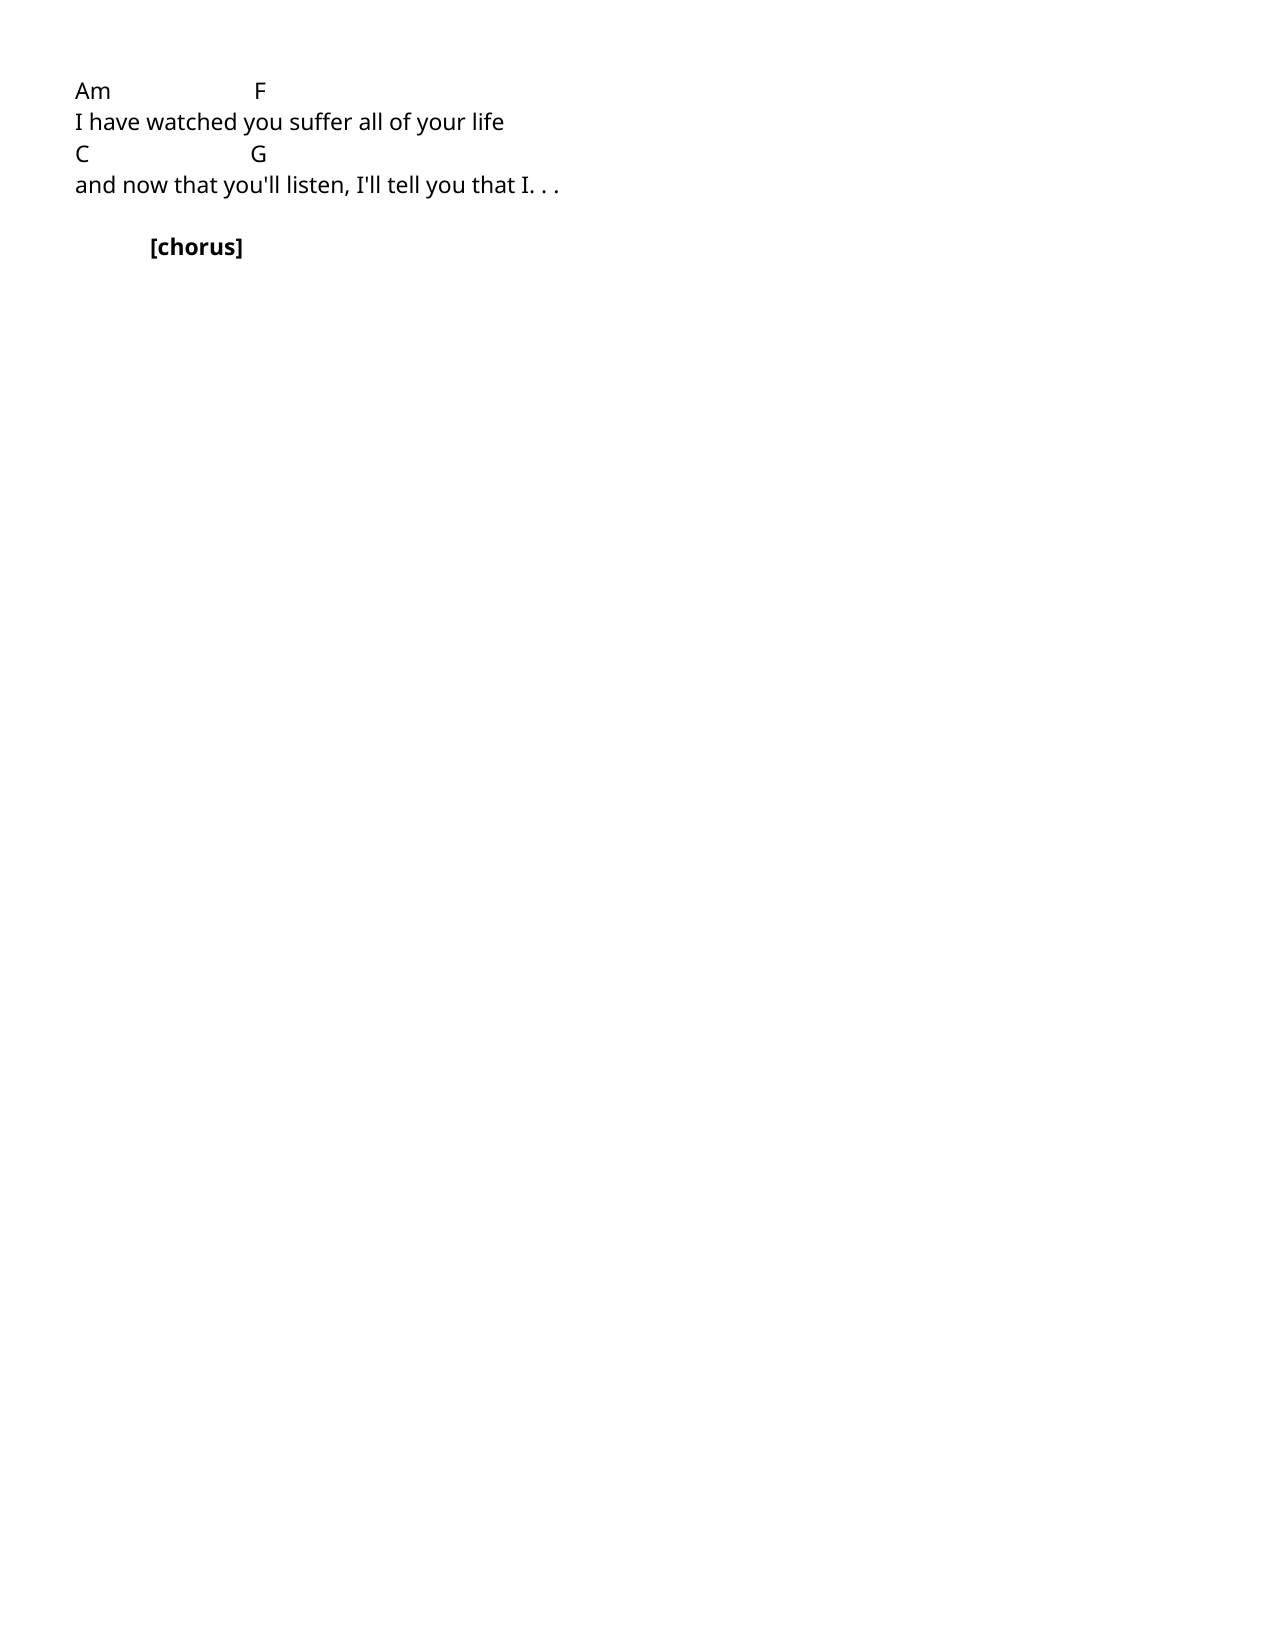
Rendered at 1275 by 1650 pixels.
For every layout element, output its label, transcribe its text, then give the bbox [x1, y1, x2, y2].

text Am F [75, 75, 1200, 106]
text [chorus] [150, 231, 1200, 262]
text C G [75, 137, 1200, 169]
text I have watched you suffer all of your life [75, 106, 1200, 137]
text and now that you'll listen, I'll tell you that I. . . [75, 169, 1200, 200]
